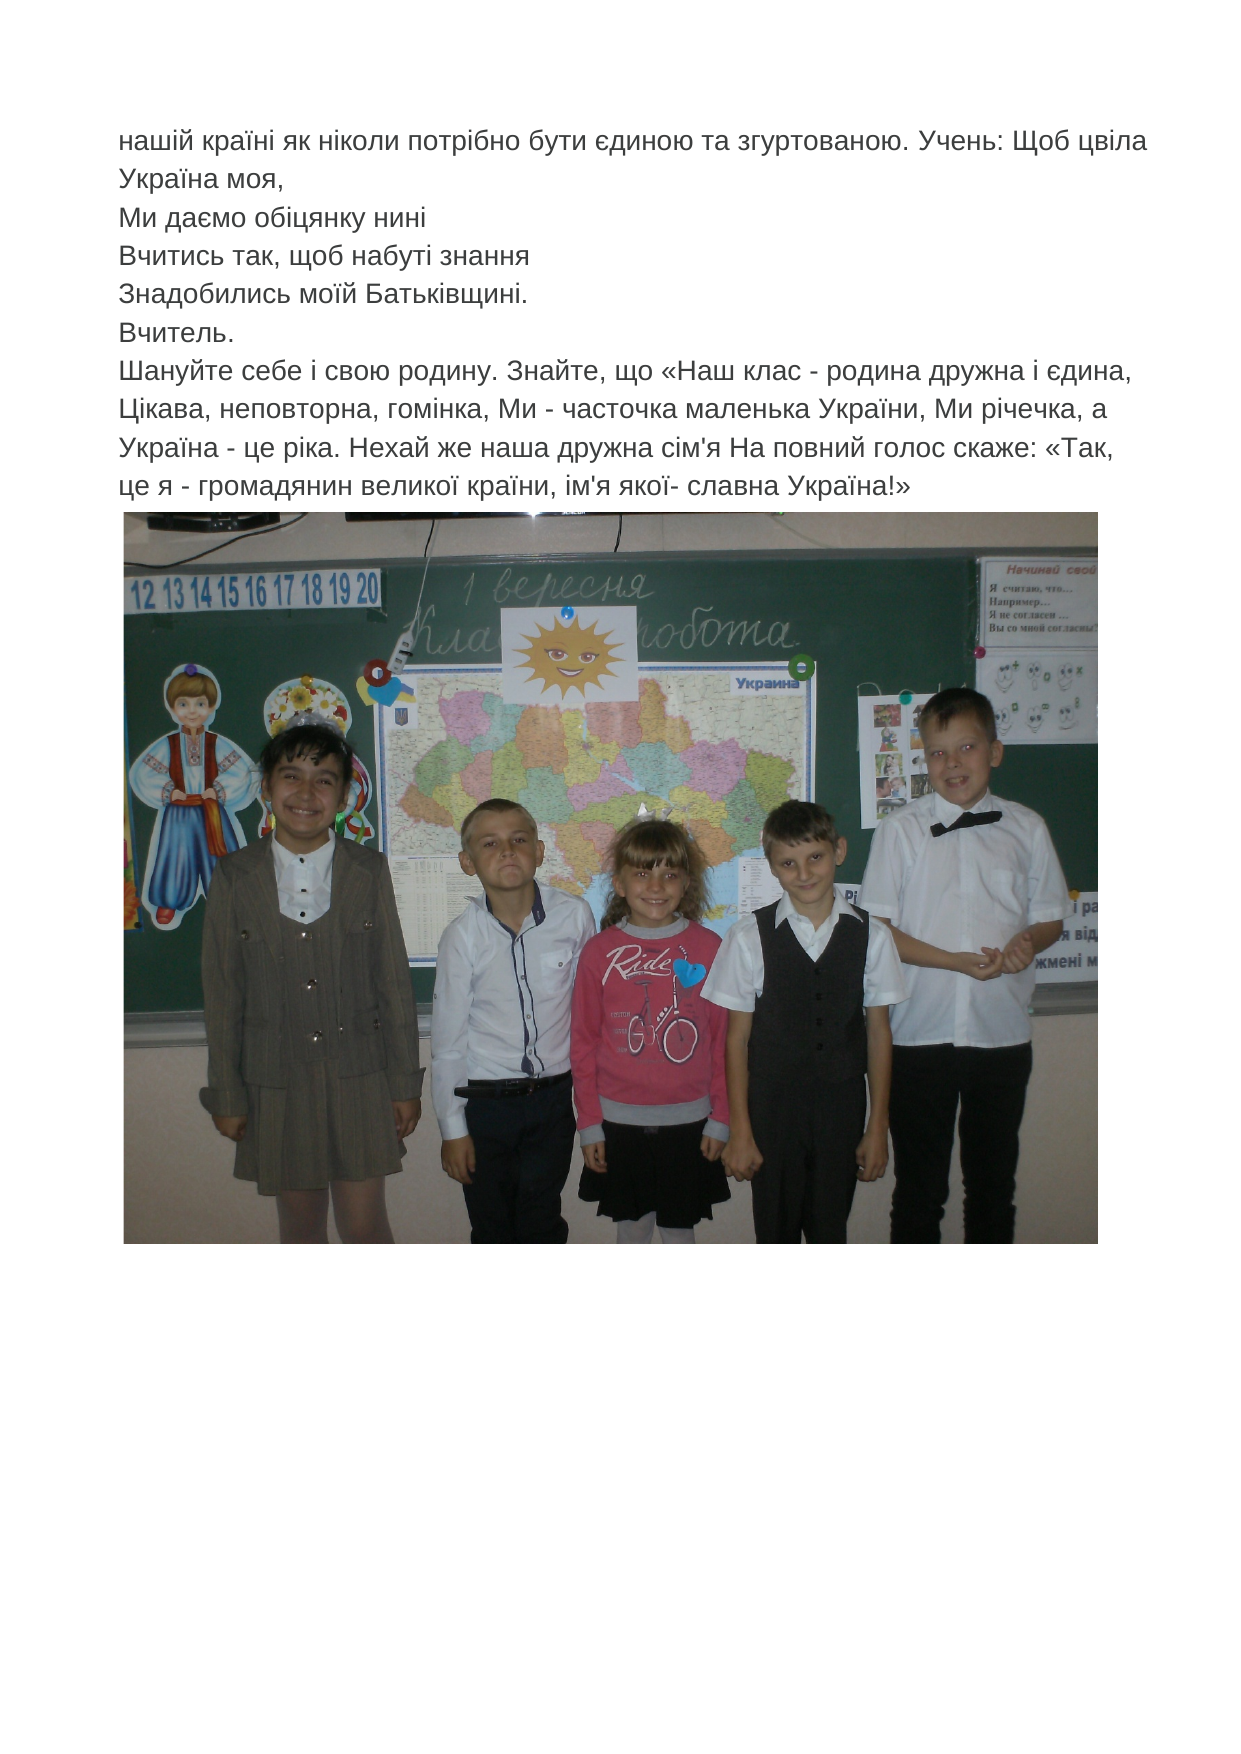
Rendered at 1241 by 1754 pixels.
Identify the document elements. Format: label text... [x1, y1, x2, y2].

text Ми даємо обіцянку нині [118, 195, 1152, 233]
text Знадобились моїй Батьківщині. [118, 271, 1152, 310]
text Вчитись так, щоб набуті знання [118, 233, 1152, 271]
text Шануйте себе і свою родину. Знайте, що «Наш клас - родина дружна і єдина, Цікава, неповторна, гомінка, Ми - часточка маленька України, Ми річечка, а Україна - це ріка. Нехай же наша дружна сім'я На повний голос скаже: «Так, це я - громадянин великої країни, ім'я якої- славна Україна!» [118, 348, 1152, 501]
text Вчитель. [118, 310, 1152, 348]
picture [123, 512, 1098, 1244]
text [118, 118, 1152, 195]
